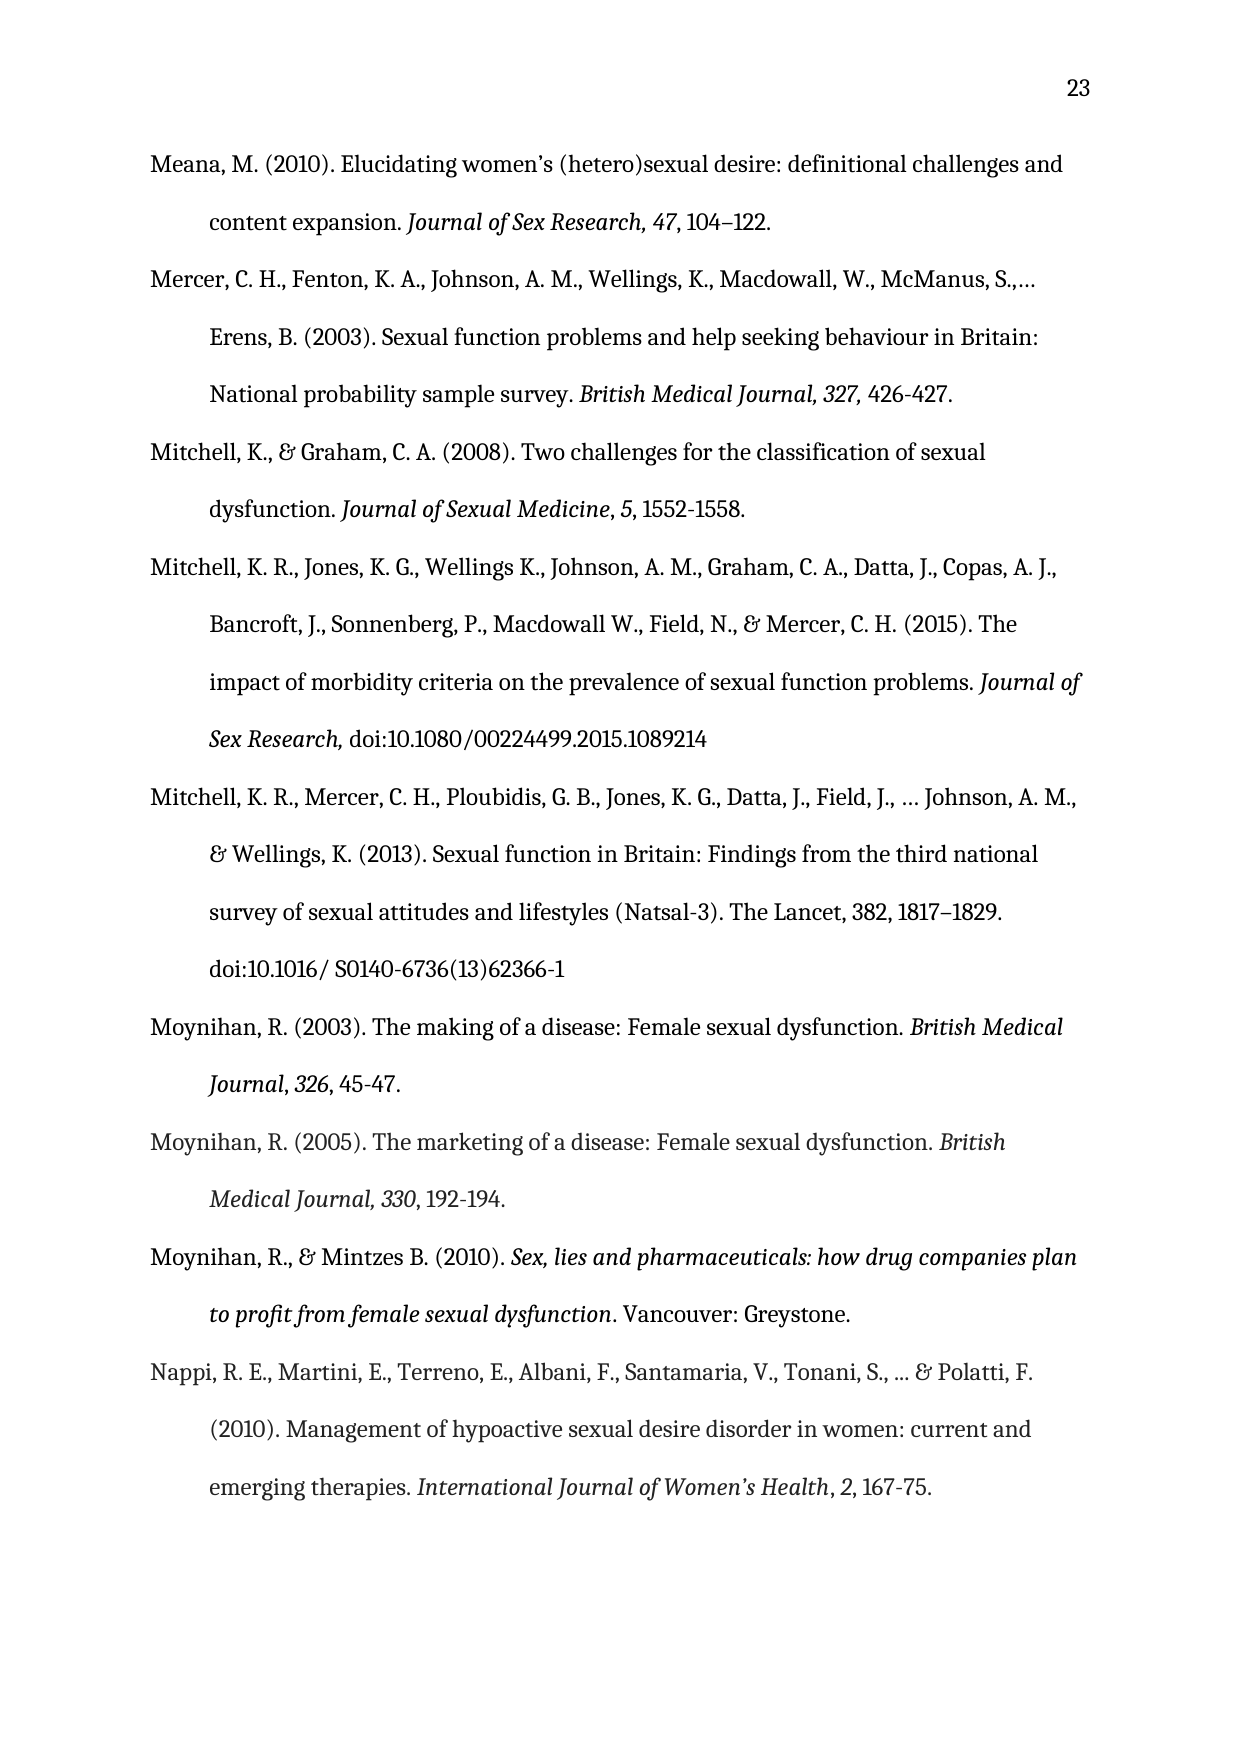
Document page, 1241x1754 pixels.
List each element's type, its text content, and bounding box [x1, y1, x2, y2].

text Mitchell, K., & Graham, C. A. (2008). Two challenges for the classification of sexual [150, 437, 1090, 466]
text Mitchell, K. R., Mercer, C. H., Ploubidis, G. B., Jones, K. G., Datta, J., Field, J., … Johnson, A. M., & Wellings, K. (2013). Sexual function in Britain: Findings from the third national survey of sexual attitudes and lifestyles (Natsal-3). The Lancet, 382, 1817–1829. doi:10.1016/ S0140-6736(13)62366-1 [150, 782, 1090, 984]
text Mitchell, K. R., Jones, K. G., Wellings K., Johnson, A. M., Graham, C. A., Datta, J., Copas, A. J., Bancroft, J., Sonnenberg, P., Macdowall W., Field, N., & Mercer, C. H. (2015). The impact of morbidity criteria on the prevalence of sexual function problems. Journal of Sex Research, doi:10.1080/00224499.2015.1089214 [150, 552, 1090, 754]
text Meana, M. (2010). Elucidating women’s (hetero)sexual desire: definitional challenges and content expansion. Journal of Sex Research, 47, 104–122. [150, 150, 1090, 236]
text Moynihan, R. (2003). The making of a disease: Female sexual dysfunction. British Medical Journal, 326, 45-47. [150, 1012, 1090, 1099]
text Nappi, R. E., Martini, E., Terreno, E., Albani, F., Santamaria, V., Tonani, S., ... & Polatti, F. (2010). Management of hypoactive sexual desire disorder in women: current and emerging therapies. International Journal of Women’s Health, 2, 167-75. [150, 1357, 1090, 1501]
text Mercer, C. H., Fenton, K. A., Johnson, A. M., Wellings, K., Macdowall, W., McManus, S.,…Erens, B. (2003). Sexual function problems and help seeking behaviour in Britain: National probability sample survey. British Medical Journal, 327, 426-427. [150, 265, 1090, 409]
text Moynihan, R. (2005). The marketing of a disease: Female sexual dysfunction. British Medical Journal, 330, 192-194. [150, 1127, 1090, 1214]
text dysfunction. Journal of Sexual Medicine, 5, 1552-1558. [209, 495, 1090, 524]
text Moynihan, R., & Mintzes B. (2010). Sex, lies and pharmaceuticals: how drug companies plan to profit from female sexual dysfunction. Vancouver: Greystone. [150, 1242, 1090, 1329]
